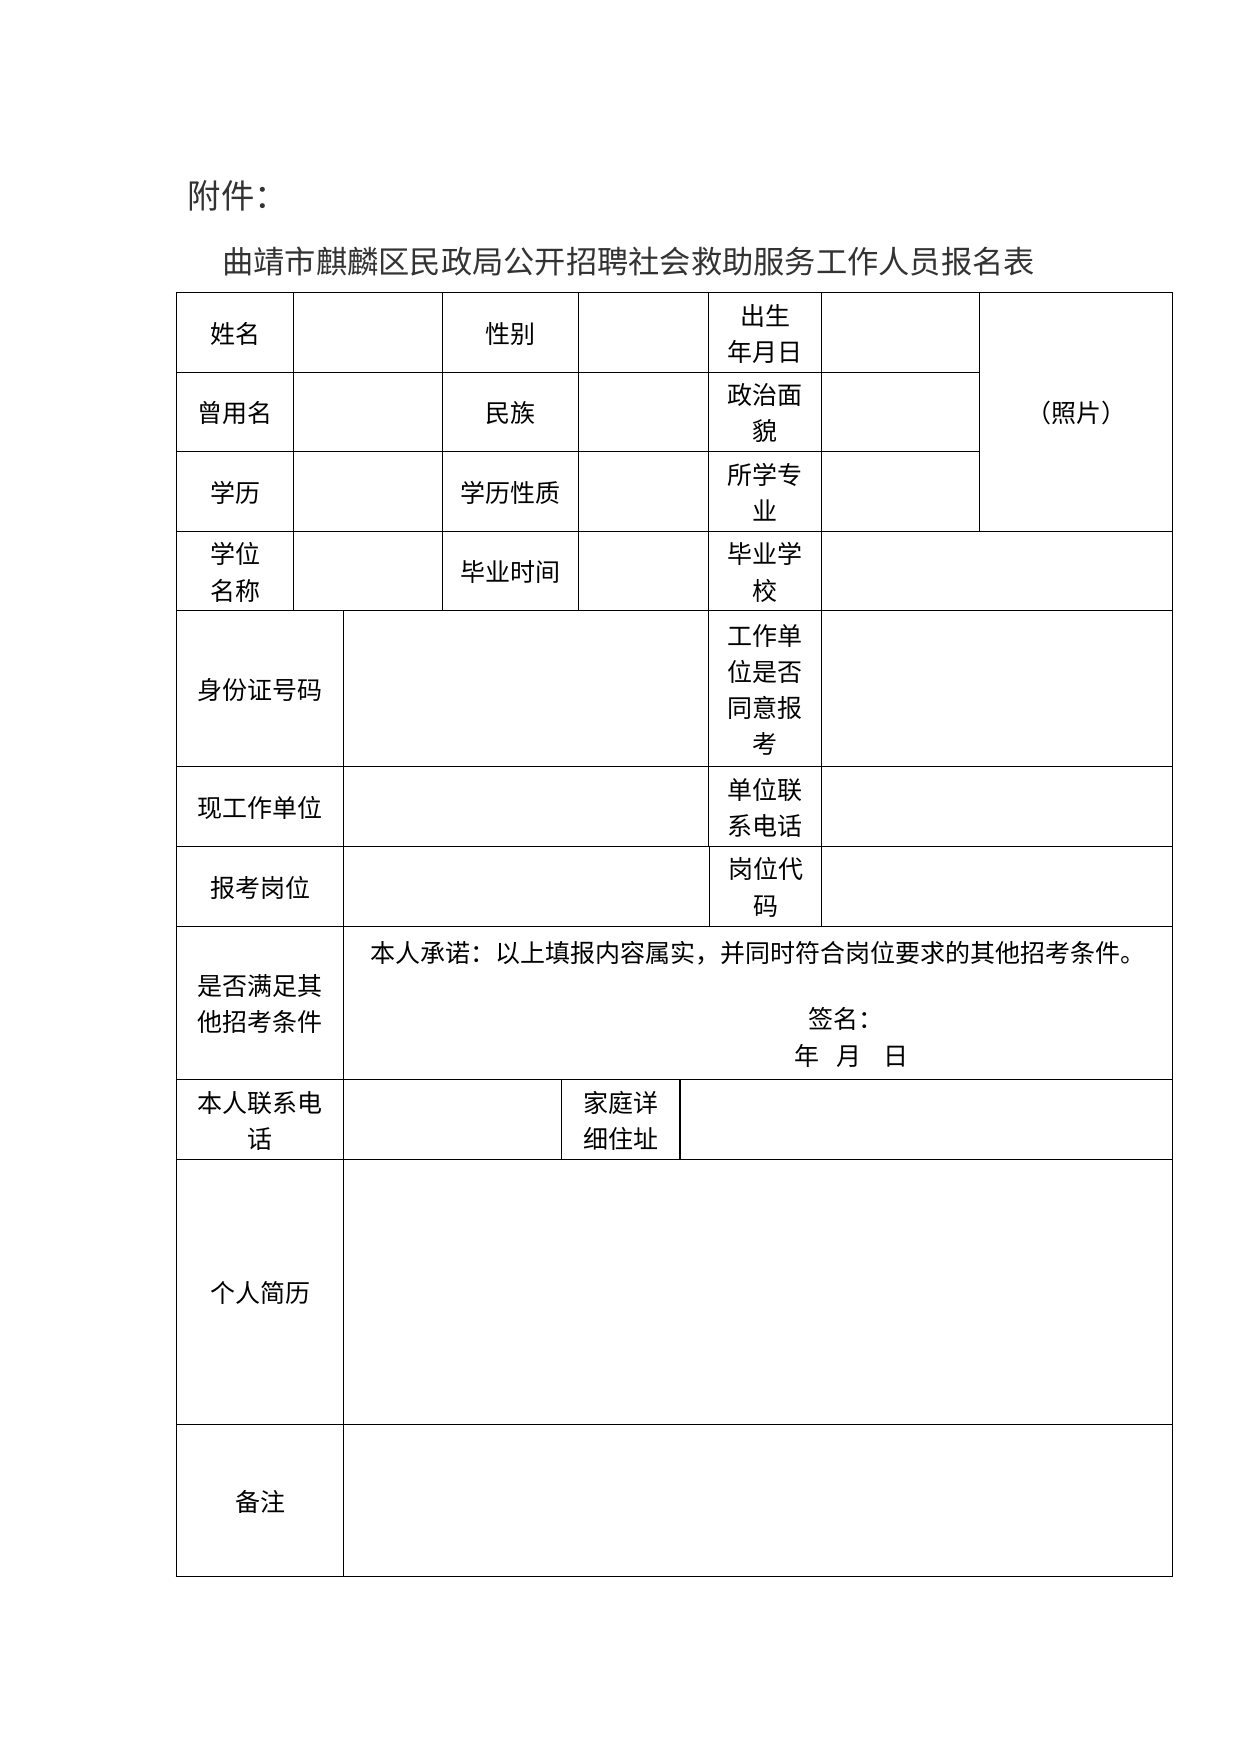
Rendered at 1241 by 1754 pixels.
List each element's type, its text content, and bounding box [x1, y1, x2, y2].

table_cell 学历性质 [443, 452, 578, 531]
table_cell 学历 [177, 452, 293, 531]
table_cell [579, 452, 708, 531]
table_cell 单位联系电话 [709, 767, 821, 846]
table_header [822, 293, 979, 372]
table_cell 身份证号码 [177, 611, 343, 766]
table_cell 曾用名 [177, 373, 293, 451]
table_cell [822, 452, 979, 531]
table_cell 民族 [443, 373, 578, 451]
table_cell 现工作单位 [177, 767, 343, 846]
table_cell [344, 847, 709, 926]
table_cell [294, 452, 442, 531]
table_header [579, 293, 708, 372]
table_cell [344, 1080, 561, 1159]
table_cell 毕业时间 [443, 532, 578, 610]
table_cell 所学专业 [709, 452, 821, 531]
table_cell 个人简历 [177, 1160, 343, 1423]
table_cell [681, 1080, 1172, 1159]
table_cell [344, 611, 708, 766]
table_cell 家庭详细住址 [562, 1080, 679, 1159]
table_cell 政治面貌 [709, 373, 821, 451]
table_cell 是否满足其他招考条件 [177, 927, 343, 1079]
table_cell [822, 532, 1172, 610]
table_cell [822, 767, 1172, 846]
table_cell 报考岗位 [177, 847, 343, 926]
text 附件： [187, 162, 1053, 227]
table_cell [579, 532, 708, 610]
table_header 姓名 [177, 293, 293, 372]
table_cell 学位 名称 [177, 532, 293, 610]
text 曲靖市麒麟区民政局公开招聘社会救助服务工作人员报名表 [187, 227, 1053, 292]
table_cell [344, 767, 708, 846]
table_header 出生 年月日 [709, 293, 821, 372]
table_cell [822, 847, 1172, 926]
table_header （照片） [980, 293, 1172, 531]
table_cell [294, 532, 442, 610]
table_cell [294, 373, 442, 451]
table_header 性别 [443, 293, 578, 372]
table_cell 本人联系电话 [177, 1080, 343, 1159]
table_cell 岗位代码 [710, 847, 821, 926]
table_cell [344, 1425, 1172, 1576]
table_cell 工作单位是否同意报考 [709, 611, 821, 766]
table_cell [344, 1160, 1172, 1423]
table_header [294, 293, 442, 372]
table_cell 本人承诺：以上填报内容属实，并同时符合岗位要求的其他招考条件。 签名： 年 月 日 [344, 927, 1172, 1079]
table_cell 备注 [177, 1425, 343, 1576]
table_cell 毕业学校 [709, 532, 821, 610]
table_cell [579, 373, 708, 451]
table_cell [822, 611, 1172, 766]
table_cell [822, 373, 979, 451]
